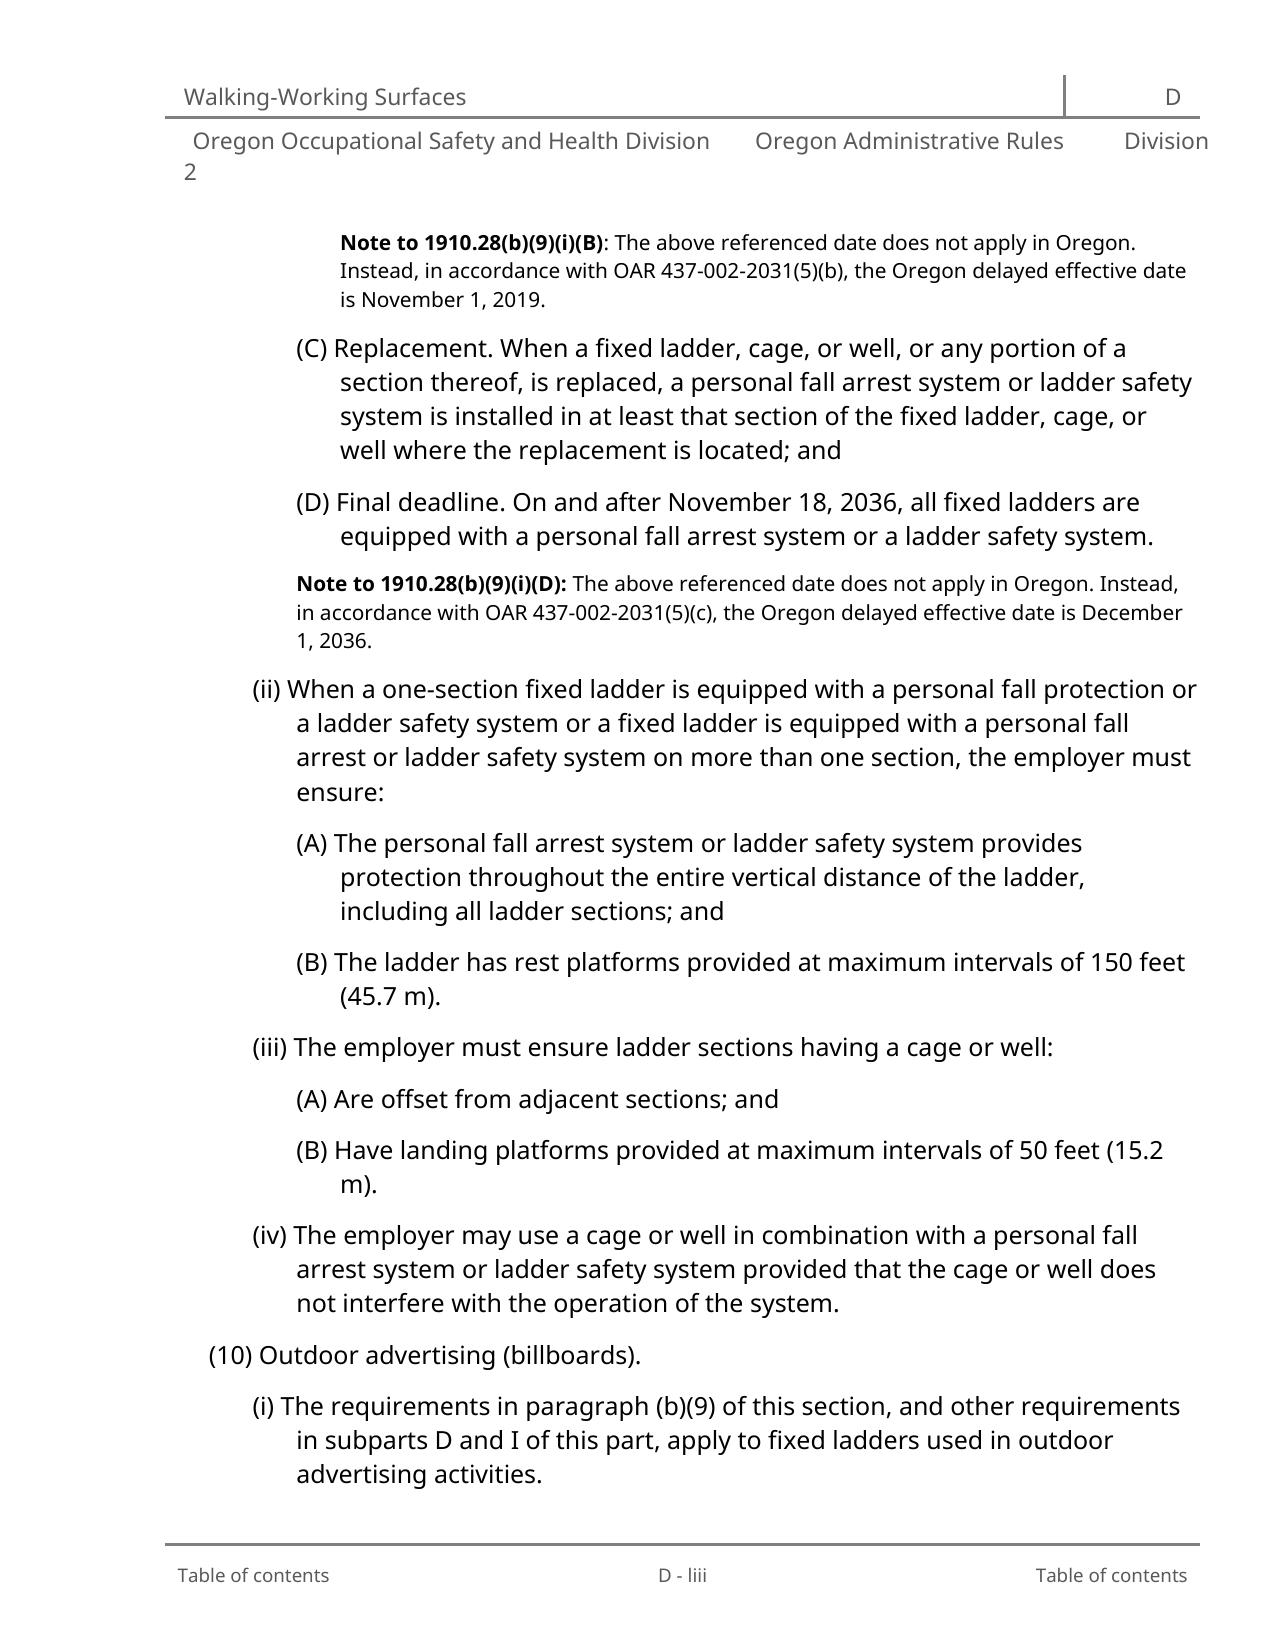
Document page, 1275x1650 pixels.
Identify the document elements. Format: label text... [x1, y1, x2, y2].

list Note to 1910.28(b)(9)(i)(D): The above referenced date does not apply in Oregon. Instead, in accordance with OAR 437-002-2031(5)(c), the Oregon delayed effective date is December 1, 2036. [252, 569, 1200, 655]
list (B) The ladder has rest platforms provided at maximum intervals of 150 feet (45.7 m). [296, 945, 1200, 1013]
list (A) The personal fall arrest system or ladder safety system provides protection throughout the entire vertical distance of the ladder, including all ladder sections; and [296, 825, 1200, 928]
list (B) Have landing platforms provided at maximum intervals of 50 feet (15.2 m). [296, 1133, 1200, 1201]
list (A) Are offset from adjacent sections; and [296, 1081, 1200, 1115]
list (i) The requirements in paragraph (b)(9) of this section, and other requirements in subparts D and I of this part, apply to fixed ladders used in outdoor advertising activities. [252, 1388, 1200, 1491]
list (iii) The employer must ensure ladder sections having a cage or well: [252, 1030, 1200, 1064]
list (10) Outdoor advertising (billboards). [209, 1337, 1200, 1371]
list (D) Final deadline. On and after November 18, 2036, all fixed ladders are equipped with a personal fall arrest system or a ladder safety system. [296, 484, 1200, 552]
list (iv) The employer may use a cage or well in combination with a personal fall arrest system or ladder safety system provided that the cage or well does not interfere with the operation of the system. [252, 1218, 1200, 1320]
list (C) Replacement. When a fixed ladder, cage, or well, or any portion of a section thereof, is replaced, a personal fall arrest system or ladder safety system is installed in at least that section of the fixed ladder, cage, or well where the replacement is located; and [296, 331, 1200, 467]
list Note to 1910.28(b)(9)(i)(B): The above referenced date does not apply in Oregon. Instead, in accordance with OAR 437-002-2031(5)(b), the Oregon delayed effective date is November 1, 2019. [296, 225, 1200, 313]
list (ii) When a one-section fixed ladder is equipped with a personal fall protection or a ladder safety system or a fixed ladder is equipped with a personal fall arrest or ladder safety system on more than one section, the employer must ensure: [252, 672, 1200, 808]
